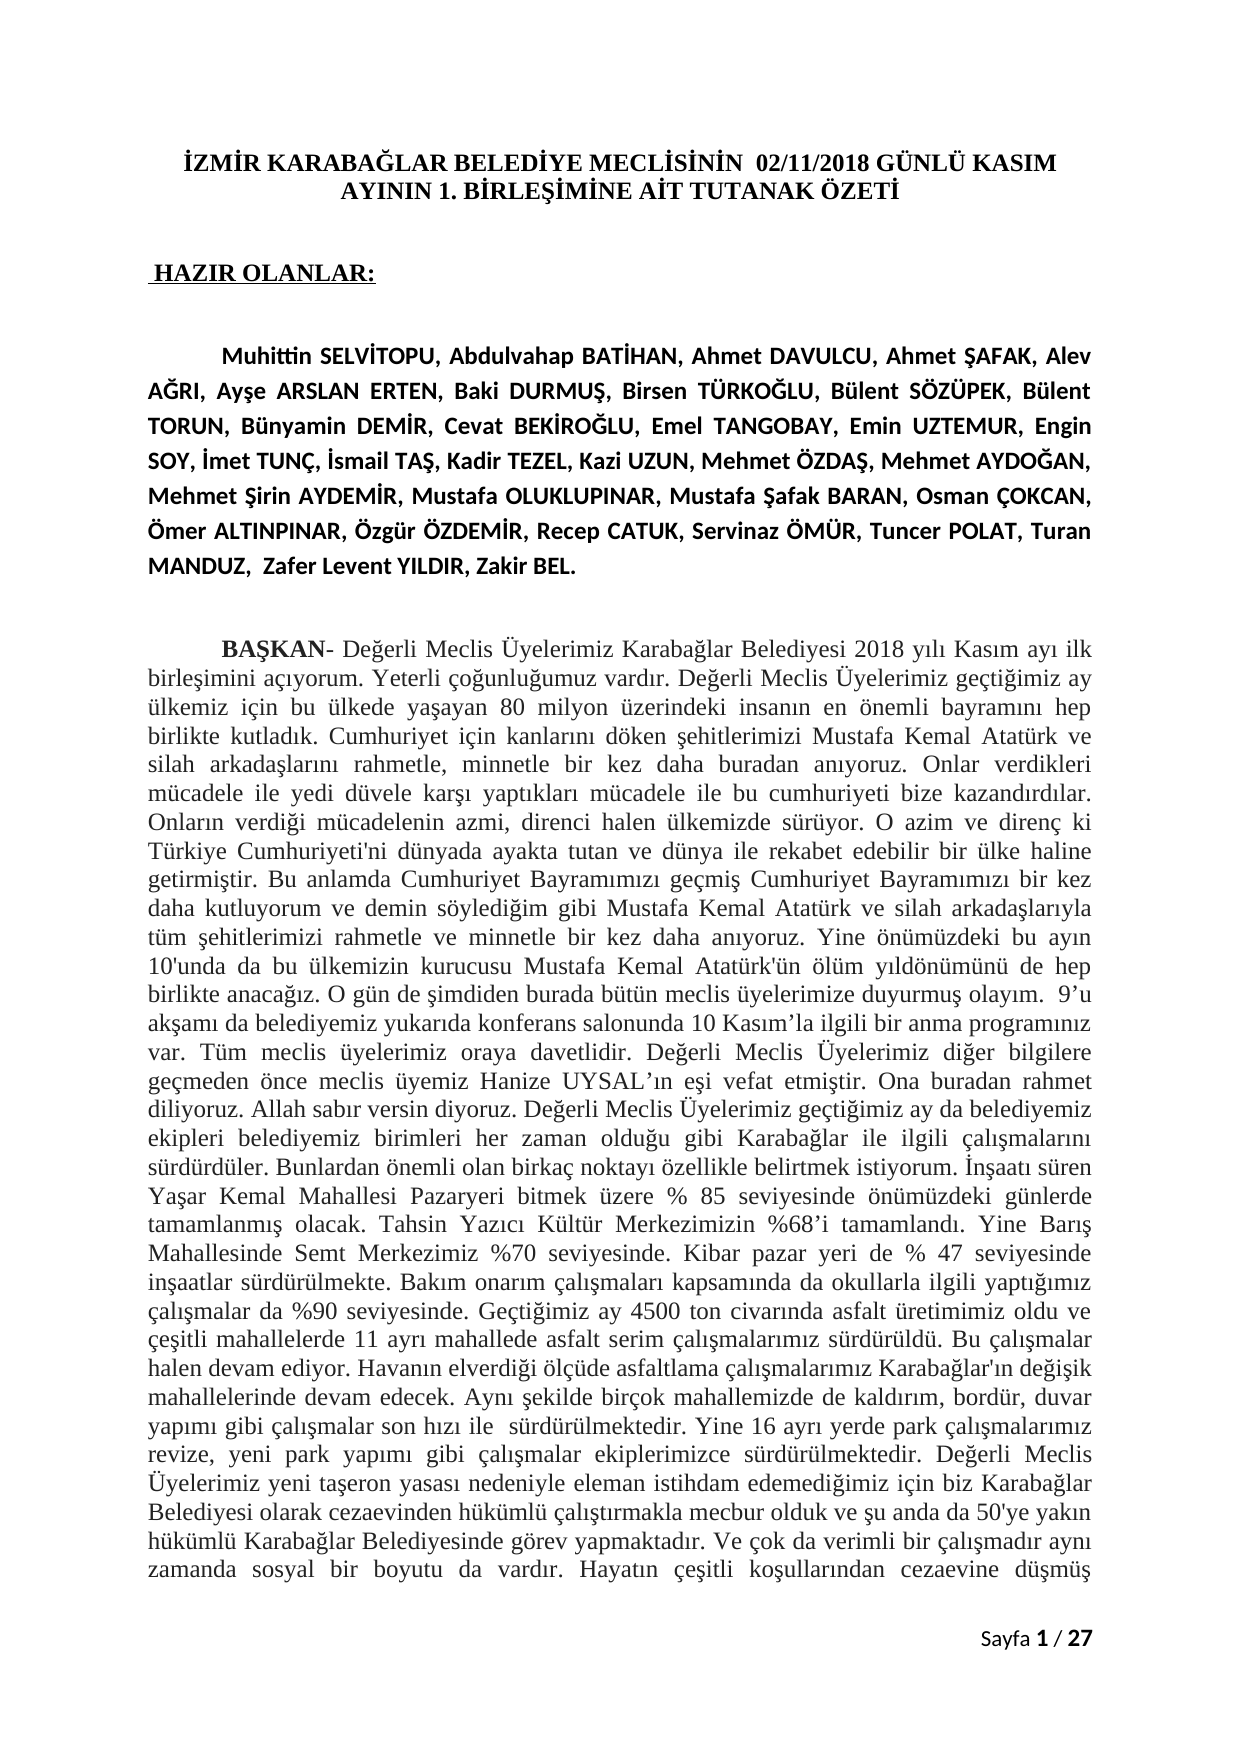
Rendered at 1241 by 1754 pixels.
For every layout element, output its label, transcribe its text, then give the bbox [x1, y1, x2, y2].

subtitle HAZIR OLANLAR: [148, 258, 1093, 287]
text Muhittin SELVİTOPU, Abdulvahap BATİHAN, Ahmet DAVULCU, Ahmet ŞAFAK, Alev AĞRI, Ayşe ARSLAN ERTEN, Baki DURMUŞ, Birsen TÜRKOĞLU, Bülent SÖZÜPEK, Bülent TORUN, Bünyamin DEMİR, Cevat BEKİROĞLU, Emel TANGOBAY, Emin UZTEMUR, Engin SOY, İmet TUNÇ, İsmail TAŞ, Kadir TEZEL, Kazi UZUN, Mehmet ÖZDAŞ, Mehmet AYDOĞAN, Mehmet Şirin AYDEMİR, Mustafa OLUKLUPINAR, Mustafa Şafak BARAN, Osman ÇOKCAN, Ömer ALTINPINAR, Özgür ÖZDEMİR, Recep CATUK, Servinaz ÖMÜR, Tuncer POLAT, Turan MANDUZ, Zafer Levent YILDIR, Zakir BEL. [148, 340, 1093, 580]
text İZMİR KARABAĞLAR BELEDİYE MECLİSİNİN 02/11/2018 GÜNLÜ KASIM AYININ 1. BİRLEŞİMİNE AİT TUTANAK ÖZETİ [148, 148, 1093, 205]
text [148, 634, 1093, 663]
